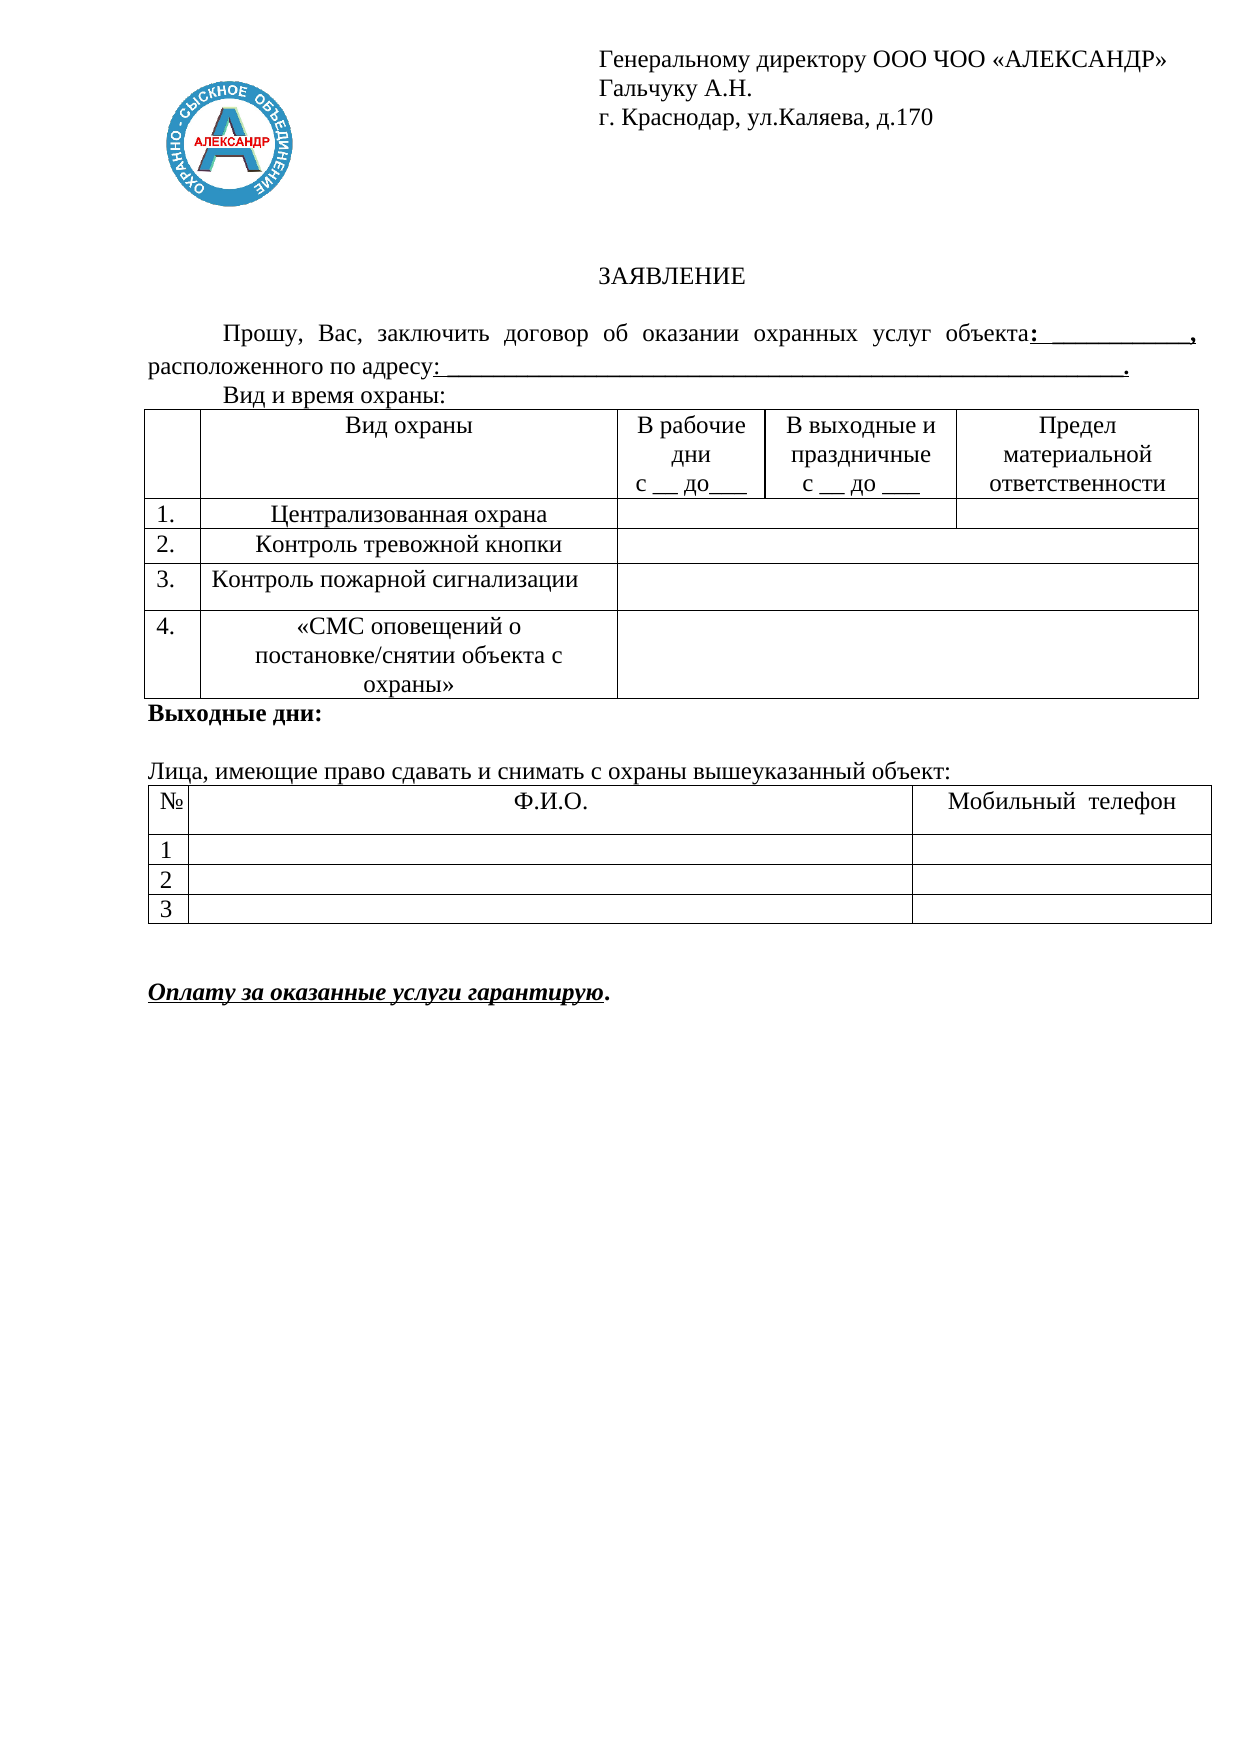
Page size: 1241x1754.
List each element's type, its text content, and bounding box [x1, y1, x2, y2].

table_cell [618, 611, 1198, 697]
table_cell 1 [149, 835, 188, 864]
table_cell Контроль пожарной сигнализации [201, 564, 617, 610]
table_cell [957, 499, 1198, 528]
table_cell 2 [149, 865, 188, 893]
table_header [145, 410, 200, 498]
table_header [148, 44, 587, 242]
table_cell 3 [149, 895, 188, 923]
text Лица, имеющие право сдавать и снимать с охраны вышеуказанный объект: [148, 756, 1196, 785]
text ЗАЯВЛЕНИЕ [148, 261, 1196, 289]
table_cell [618, 499, 956, 528]
table_cell [189, 865, 912, 893]
table_cell 2. [145, 529, 200, 563]
table_cell 3. [145, 564, 200, 610]
table_cell [189, 895, 912, 923]
table_header Мобильный телефон [913, 786, 1211, 834]
table_cell [913, 895, 1211, 923]
table_cell Контроль тревожной кнопки [201, 529, 617, 563]
table_header В рабочие дни с __ до___ [618, 410, 764, 498]
text Оплату за оказанные услуги гарантирую. [148, 977, 1196, 1006]
table_header Предел материальной ответственности [957, 410, 1198, 498]
table_cell «СМС оповещений о постановке/снятии объекта с охраны» [201, 611, 617, 697]
table_cell [913, 865, 1211, 893]
table_cell [189, 835, 912, 864]
text Прошу, Вас, заключить договор об оказании охранных услуг объекта: ____________, расположенного по адресу: ___________________________________________________________. [148, 318, 1196, 381]
table_header Вид охраны [201, 410, 617, 498]
text Вид и время охраны: [148, 381, 1196, 409]
table_header В выходные и праздничные с __ до ___ [766, 410, 956, 498]
text Выходные дни: [148, 699, 1196, 727]
table_cell Централизованная охрана [201, 499, 617, 528]
table_cell 1. [145, 499, 200, 528]
table_cell [618, 564, 1198, 610]
table_cell [913, 835, 1211, 864]
table_cell 4. [145, 611, 200, 697]
picture [158, 77, 297, 213]
table_header Ф.И.О. [189, 786, 912, 834]
table_cell [618, 529, 1198, 563]
table_header № [149, 786, 188, 834]
table_header Генеральному директору ООО ЧОО «АЛЕКСАНДР» Гальчуку А.Н. г. Краснодар, ул.Каляева, д.170 [587, 44, 1222, 242]
